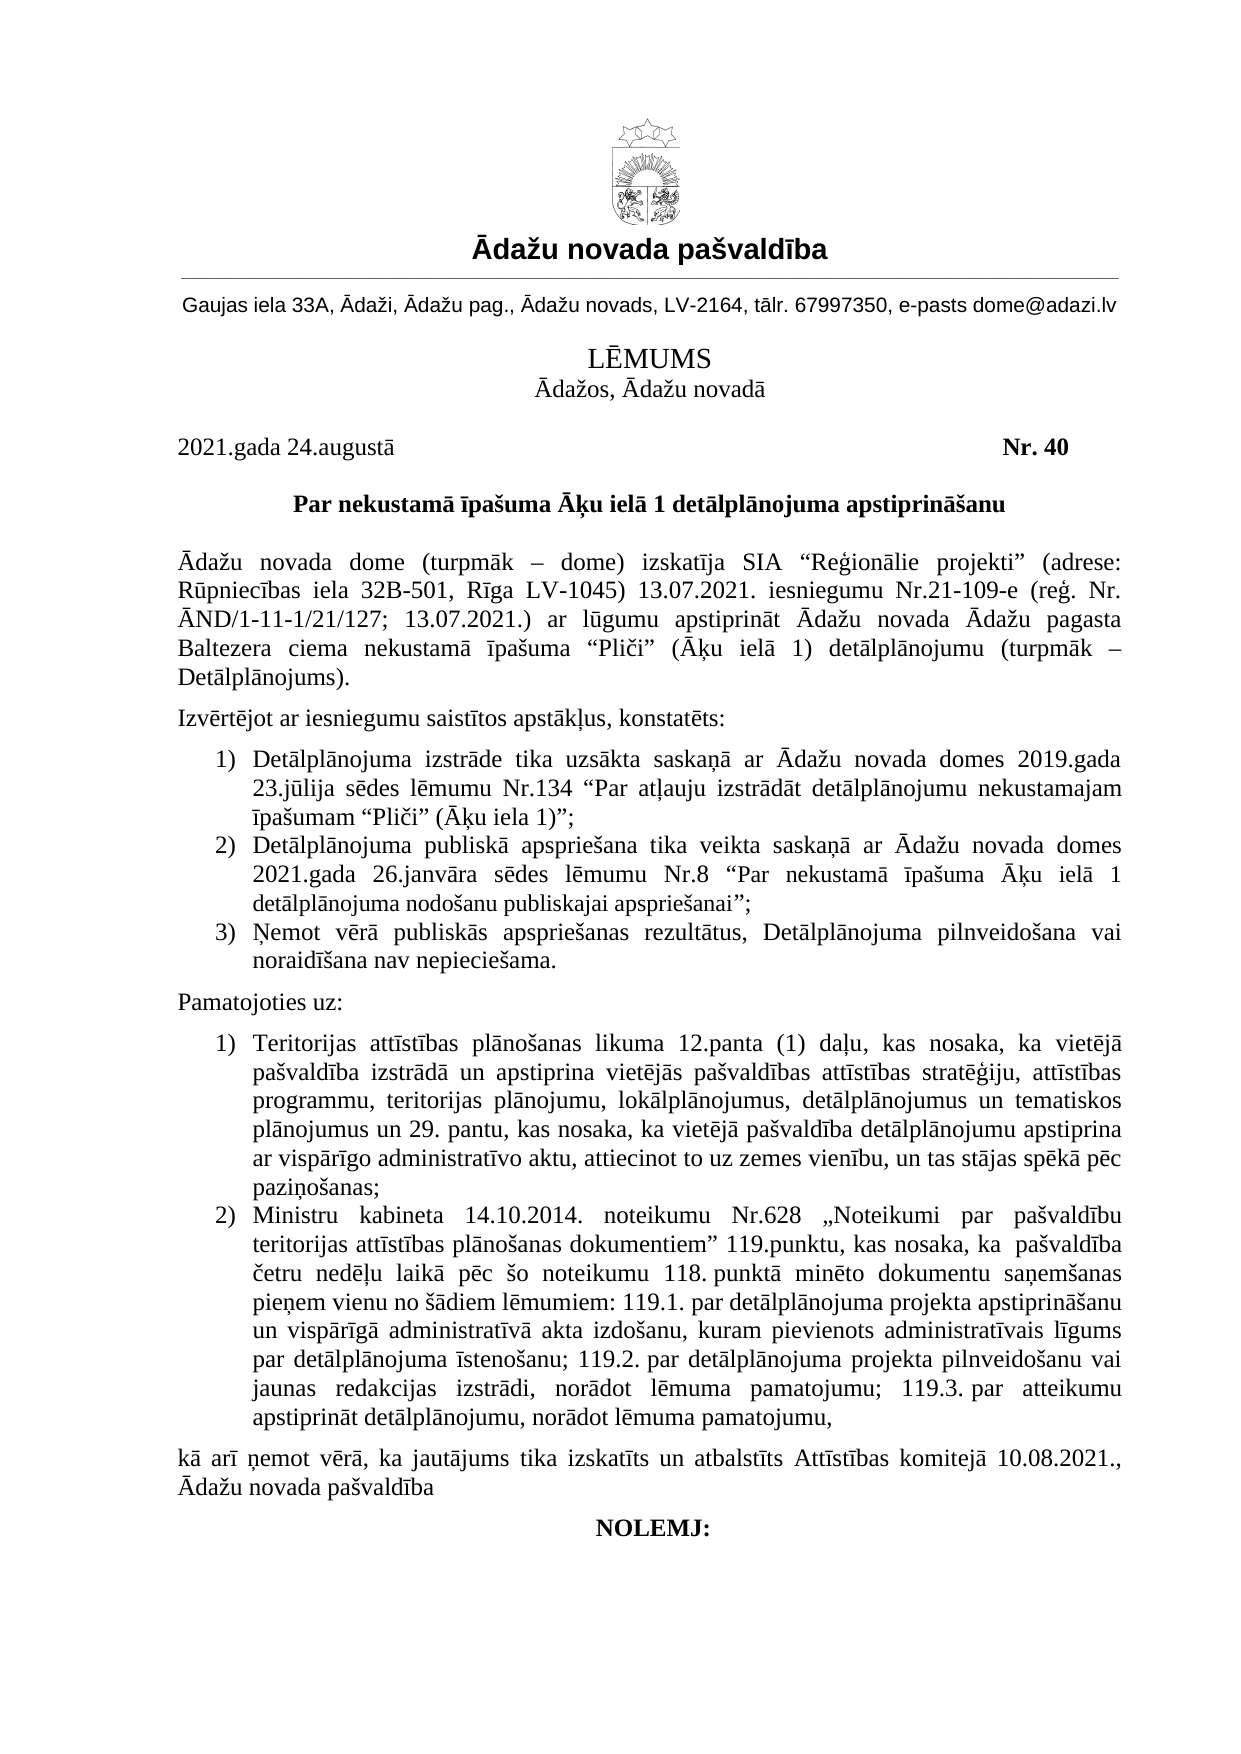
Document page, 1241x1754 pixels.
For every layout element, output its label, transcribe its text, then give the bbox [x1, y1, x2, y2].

text NOLEMJ: [184, 1513, 1122, 1542]
list Detālplānojuma publiskā apspriešana tika veikta saskaņā ar Ādažu novada domes 2021.gada 26.janvāra sēdes lēmumu Nr.8 “Par nekustamā īpašuma Āķu ielā 1 detālplānojuma nodošanu publiskajai apspriešanai”; [215, 831, 1122, 917]
list Teritorijas attīstības plānošanas likuma 12.panta (1) daļu, kas nosaka, ka vietējā pašvaldība izstrādā un apstiprina vietējās pašvaldības attīstības stratēģiju, attīstības programmu, teritorijas plānojumu, lokālplānojumus, detālplānojumus un tematiskos plānojumus un 29. pantu, kas nosaka, ka vietējā pašvaldība detālplānojumu apstiprina ar vispārīgo administratīvo aktu, attiecinot to uz zemes vienību, un tas stājas spēkā pēc paziņošanas; [215, 1028, 1122, 1201]
subtitle kā arī ņemot vērā, ka jautājums tika izskatīts un atbalstīts Attīstības komitejā 10.08.2021., Ādažu novada pašvaldība [177, 1443, 1122, 1501]
text 2021.gada 24.augustā Nr. 40 [177, 432, 1122, 461]
text Par nekustamā īpašuma Āķu ielā 1 detālplānojuma apstiprināšanu [177, 489, 1122, 518]
text LĒMUMS [177, 341, 1122, 374]
text Izvērtējot ar iesniegumu saistītos apstākļus, konstatēts: [177, 703, 1122, 732]
list Ministru kabineta 14.10.2014. noteikumu Nr.628 „Noteikumi par pašvaldību teritorijas attīstības plānošanas dokumentiem” 119.punktu, kas nosaka, ka pašvaldība četru nedēļu laikā pēc šo noteikumu 118. punktā minēto dokumentu saņemšanas pieņem vienu no šādiem lēmumiem: 119.1. par detālplānojuma projekta apstiprināšanu un vispārīgā administratīvā akta izdošanu, kuram pievienots administratīvais līgums par detālplānojuma īstenošanu; 119.2. par detālplānojuma projekta pilnveidošanu vai jaunas redakcijas izstrādi, norādot lēmuma pamatojumu; 119.3. par atteikumu apstiprināt detālplānojumu, norādot lēmuma pamatojumu, [215, 1201, 1122, 1431]
text Ādažos, Ādažu novadā [177, 374, 1122, 403]
list Ņemot vērā publiskās apspriešanas rezultātus, Detālplānojuma pilnveidošana vai noraidīšana nav nepieciešama. [215, 917, 1122, 974]
list Detālplānojuma izstrāde tika uzsākta saskaņā ar Ādažu novada domes 2019.gada 23.jūlija sēdes lēmumu Nr.134 “Par atļauju izstrādāt detālplānojumu nekustamajam īpašumam “Pliči” (Āķu iela 1)”; [215, 744, 1122, 831]
text Pamatojoties uz: [177, 987, 1122, 1016]
subtitle Ādažu novada dome (turpmāk – dome) izskatīja SIA “Reģionālie projekti” (adrese: Rūpniecības iela 32B-501, Rīga LV-1045) 13.07.2021. iesniegumu Nr.21-109-e (reģ. Nr. ĀND/1-11-1/21/127; 13.07.2021.) ar lūgumu apstiprināt Ādažu novada Ādažu pagasta Baltezera ciema nekustamā īpašuma “Pliči” (Āķu ielā 1) detālplānojumu (turpmāk – Detālplānojums). [177, 547, 1122, 691]
picture [611, 118, 680, 225]
